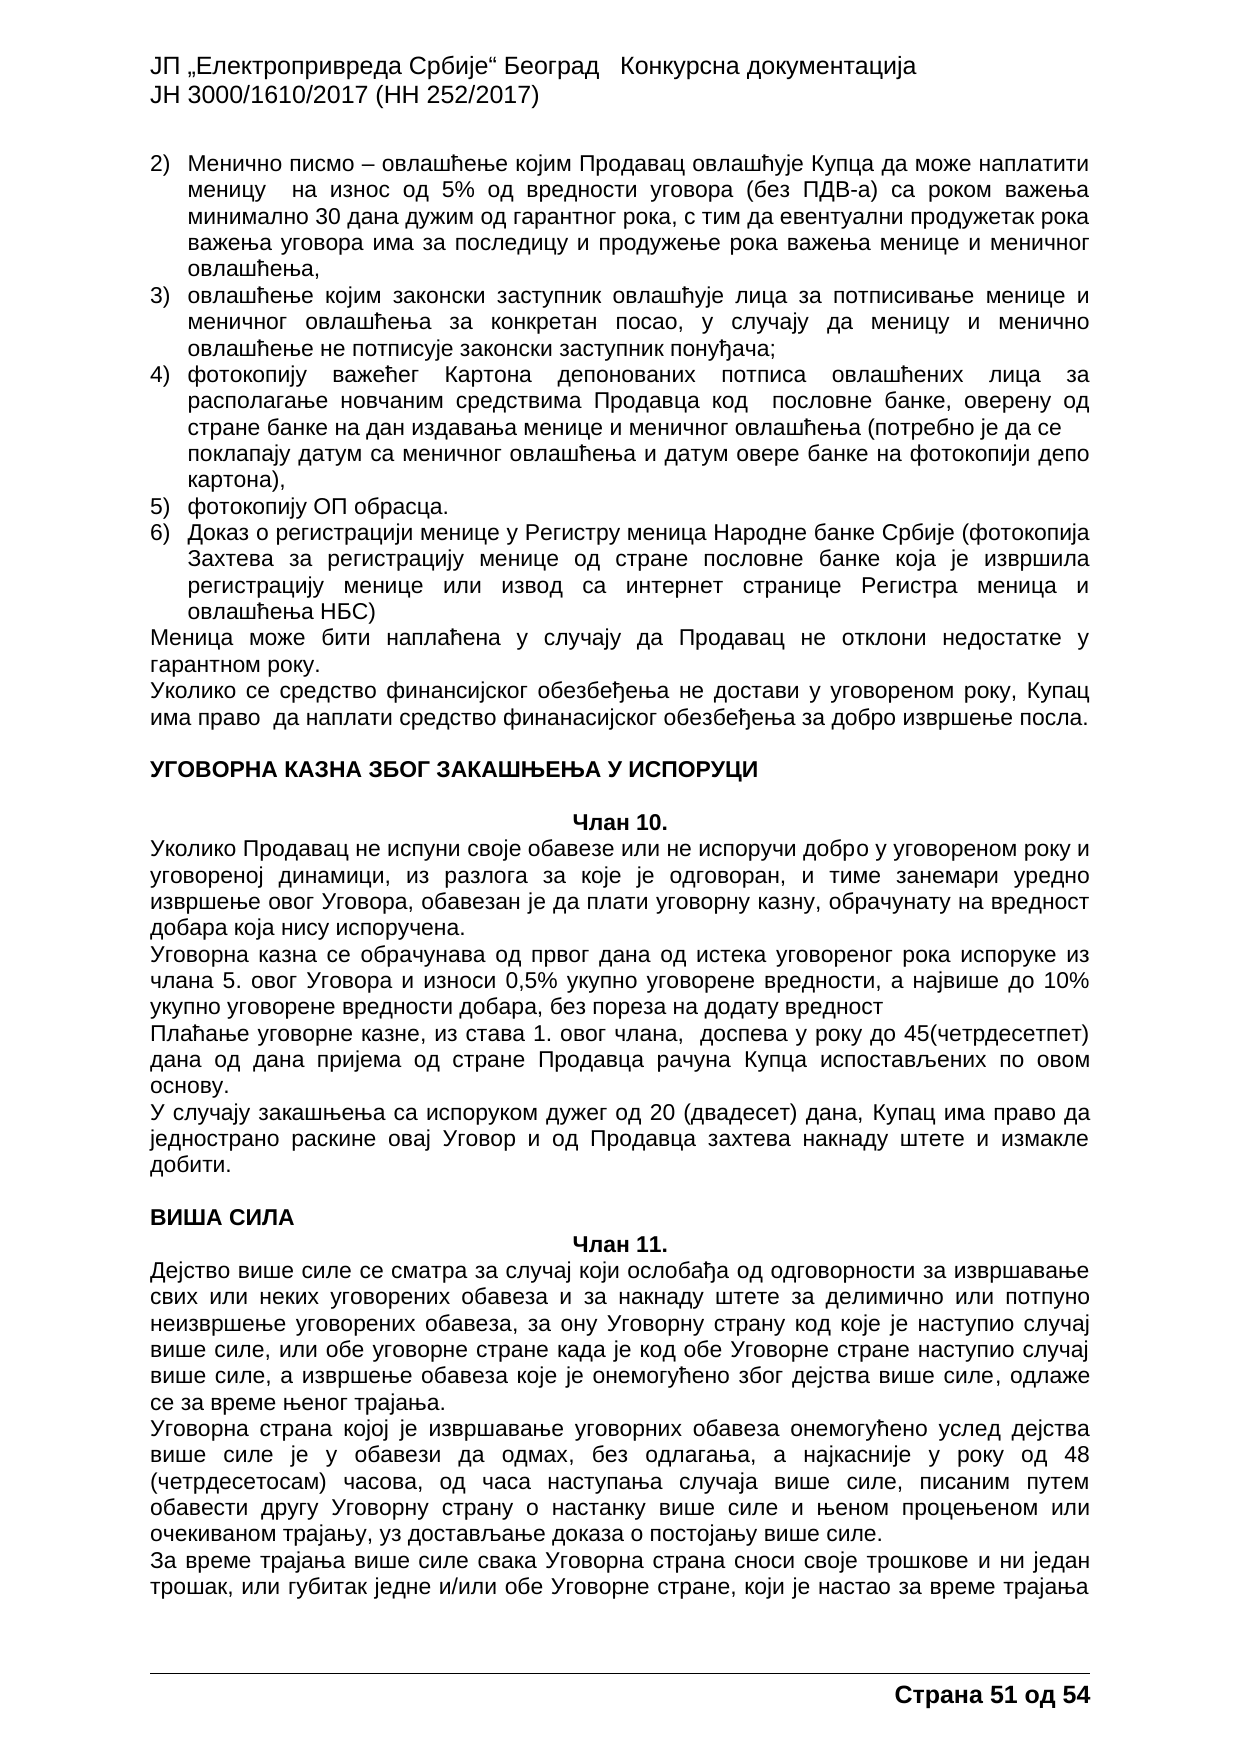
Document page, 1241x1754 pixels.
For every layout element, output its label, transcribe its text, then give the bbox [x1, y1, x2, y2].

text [150, 1547, 1090, 1599]
text УГОВОРНА КАЗНА ЗБОГ ЗАКАШЊЕЊА У ИСПОРУЦИ [150, 756, 1090, 782]
list овлашћење којим законски заступник овлашћује лица за потписивање менице и меничног овлашћења за конкретан посао, у случају да меницу и менично овлашћење не потписује законски заступник понуђача; [150, 282, 1090, 361]
text Уговорна страна којој је извршавање уговорних обавеза онемогућено услед дејства више силе је у обавези да одмах, без одлагања, а најкасније у року од 48 (четрдесетосам) часова, од часа наступања случаја више силе, писаним путем обавести другу Уговорну страну о настанку више силе и њеном процењеном или очекиваном трајању, уз достављање доказа о постојању више силе. [150, 1415, 1090, 1547]
list фотокопију ОП обрасца. [150, 493, 1090, 519]
text Уколико се средство финансијског обезбеђења не достави у уговореном року, Купац има право да наплати средство финанасијског обезбеђења за добро извршење посла. [150, 677, 1090, 730]
list Менично писмо – овлашћење којим Продавац овлашћује Купца да може наплатити меницу на износ од 5% од вредности уговора (без ПДВ-а) са роком важења минимално 30 дана дужим од гарантног рока, с тим да евентуални продужетак рока важења уговора има за последицу и продужење рока важења менице и меничног овлашћења, [150, 150, 1090, 282]
text Члан 10. [150, 809, 1090, 835]
list Доказ о регистрацији менице у Регистру меница Народне банке Србије (фотокопија Захтева за регистрацију менице од стране пословне банке која је извршила регистрацију менице или извод са интернет странице Регистра меница и овлашћења НБС) [150, 519, 1090, 624]
text ВИША СИЛА [150, 1204, 1090, 1231]
text Уколико Продавац не испуни своје обавезе или не испоручи добро у уговореном року и уговореној динамици, из разлога за које је одговоран, и тиме занемари уредно извршење овог Уговора, обавезан је да плати уговорну казну, обрачунату на вредност добара која нису испоручена. [150, 835, 1090, 941]
text Члан 11. [150, 1231, 1090, 1257]
text Плаћање уговорне казне, из става 1. овог члана, дoспeвa у рoку до 45(четрдесетпет) дaнa oд дaнa пријема од стране Продавца рачуна Купца испостављених по овом основу. [150, 1020, 1090, 1099]
text Уговорна казна се обрачунава од првог дана од истека уговореног рока испоруке из члана 5. овог Уговора и износи 0,5% укупно уговорене вредности, а највише до 10% укупно уговорене вредности добара, без пореза на додату вредност [150, 941, 1090, 1020]
text У случају закашњења са испоруком дужег од 20 (двадесет) дана, Купац има право да једнострано раскине овај Уговор и од Продавца захтева накнаду штете и измакле добити. [150, 1099, 1090, 1178]
text Дејство више силе се сматра за случај који ослобађа од одговорности за извршавање свих или неких уговорених обавеза и за накнаду штете за делимично или потпуно неизвршење уговорених обавеза, за ону Уговорну страну код које је наступио случај више силе, или обе уговорне стране када је код обе Уговорне стране наступио случај више силе, а извршење обавеза које је онемогућено због дејства више силе, одлаже се за време њеног трајања. [150, 1257, 1090, 1415]
text поклапају датум са меничног овлашћења и датум овере банке на фотокопији депо картона), [187, 440, 1090, 493]
text Меница може бити наплаћена у случају да Продавац не отклони недостатке у гарантном року. [150, 624, 1090, 677]
list фотокопију важећег Картона депонованих потписа овлашћених лица за располагање новчаним средствима Продавца код пословне банке, оверену од стране банке на дан издавања менице и меничног овлашћења (потребно је да се [150, 361, 1090, 440]
